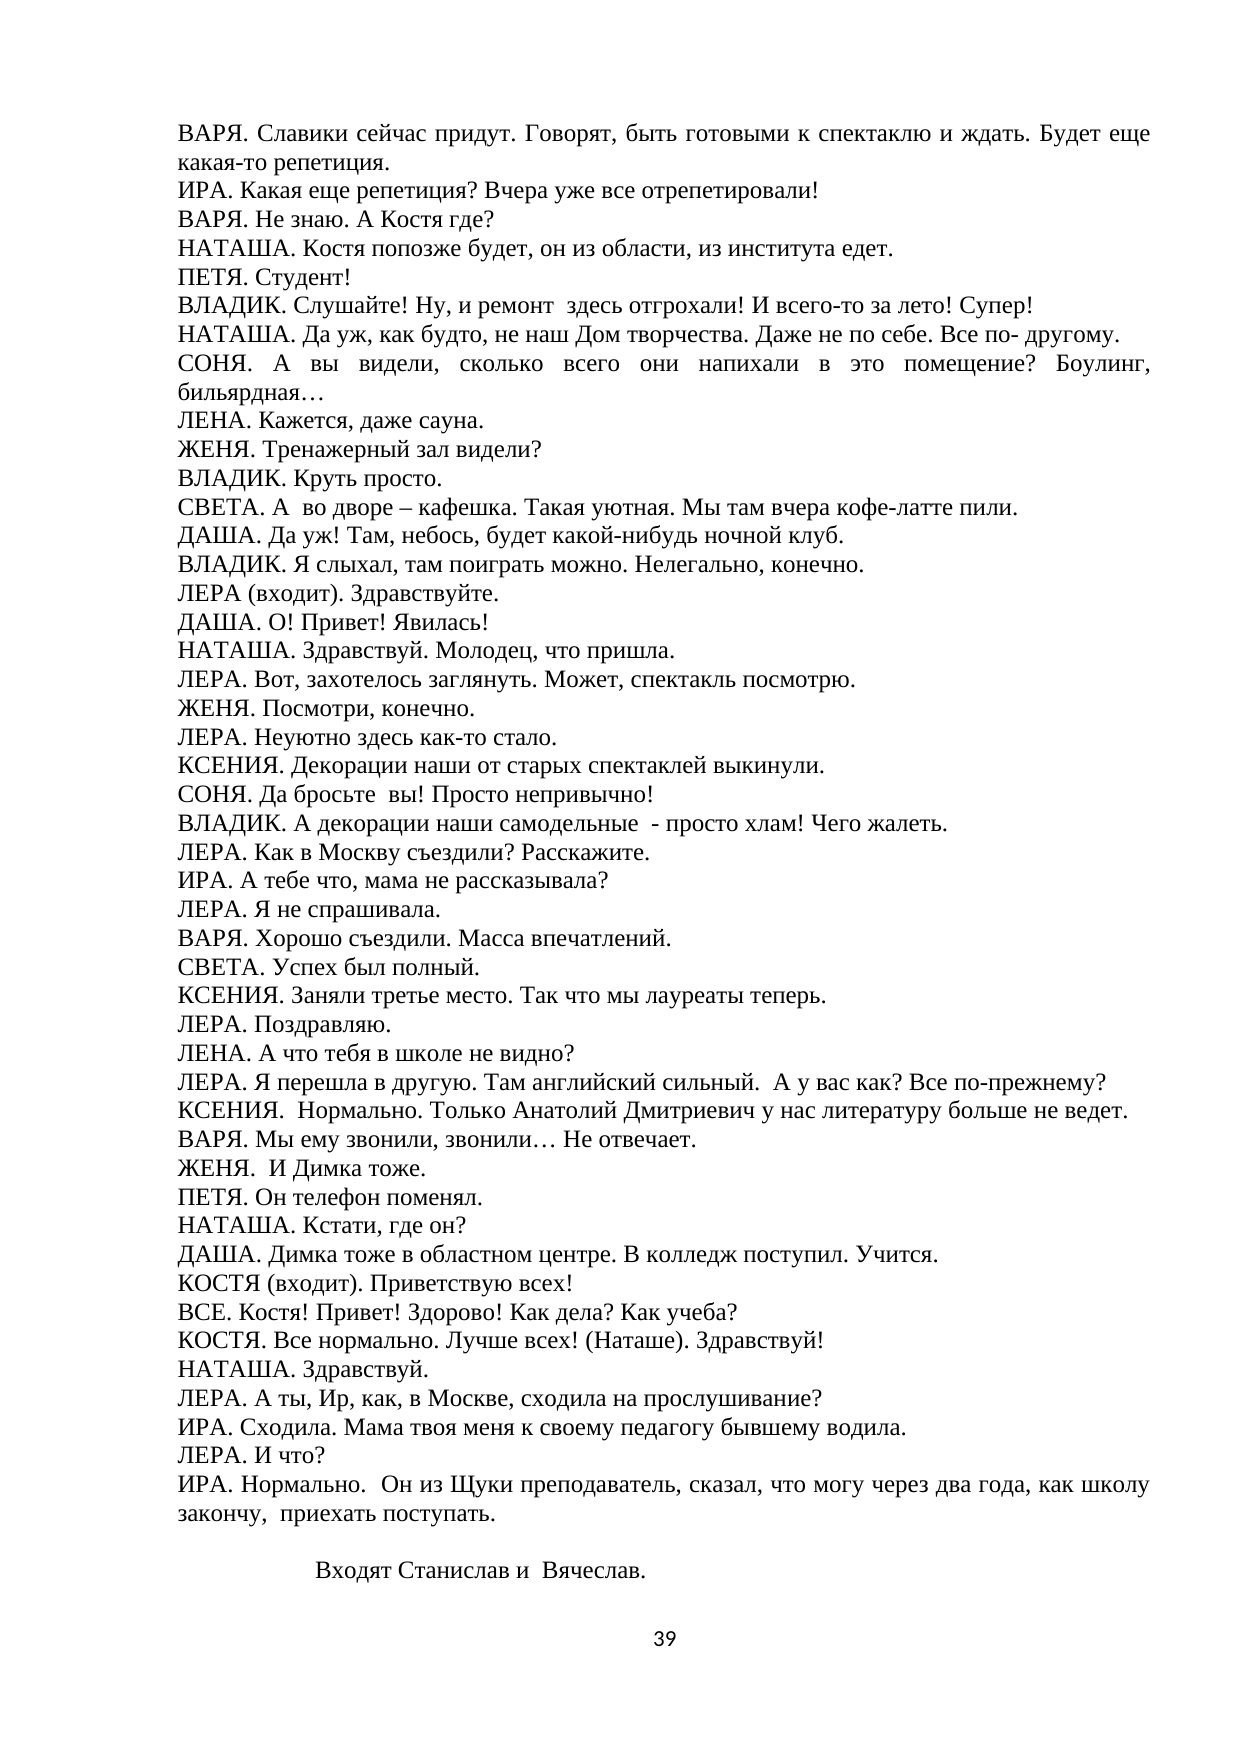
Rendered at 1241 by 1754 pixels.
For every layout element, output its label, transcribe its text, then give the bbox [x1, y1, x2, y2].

text ЖЕНЯ. Посмотри, конечно. [177, 693, 1152, 722]
text КОСТЯ (входит). Приветствую всех! [177, 1268, 1152, 1297]
text НАТАША. Здравствуй. Молодец, что пришла. [177, 636, 1152, 664]
text ЛЕРА (входит). Здравствуйте. [177, 578, 1152, 607]
text ЛЕРА. Я не спрашивала. [177, 894, 1152, 923]
text КСЕНИЯ. Нормально. Только Анатолий Дмитриевич у нас литературу больше не ведет. [177, 1096, 1152, 1124]
text ПЕТЯ. Студент! [177, 262, 1152, 291]
text ВАРЯ. Славики сейчас придут. Говорят, быть готовыми к спектаклю и ждать. Будет еще какая-то репетиция. [177, 118, 1152, 176]
text СОНЯ. Да бросьте вы! Просто непривычно! [177, 779, 1152, 808]
text ИРА. Сходила. Мама твоя меня к своему педагогу бывшему водила. [177, 1412, 1152, 1441]
text СВЕТА. А во дворе – кафешка. Такая уютная. Мы там вчера кофе-латте пили. [177, 492, 1152, 521]
text ВАРЯ. Не знаю. А Костя где? [177, 204, 1152, 233]
text НАТАША. Костя попозже будет, он из области, из института едет. [177, 233, 1152, 262]
text ИРА. А тебе что, мама не рассказывала? [177, 866, 1152, 894]
text ЛЕРА. Поздравляю. [177, 1009, 1152, 1038]
text СВЕТА. Успех был полный. [177, 952, 1152, 981]
text НАТАША. Да уж, как будто, не наш Дом творчества. Даже не по себе. Все по- другому. [177, 319, 1152, 348]
text НАТАША. Кстати, где он? [177, 1211, 1152, 1239]
text ВАРЯ. Мы ему звонили, звонили… Не отвечает. [177, 1124, 1152, 1153]
text ДАША. Да уж! Там, небось, будет какой-нибудь ночной клуб. [177, 521, 1152, 549]
text КОСТЯ. Все нормально. Лучше всех! (Наташе). Здравствуй! [177, 1326, 1152, 1354]
text ЖЕНЯ. Тренажерный зал видели? [177, 434, 1152, 463]
text КСЕНИЯ. Декорации наши от старых спектаклей выкинули. [177, 751, 1152, 779]
text ВЛАДИК. Круть просто. [177, 463, 1152, 492]
text ВЛАДИК. А декорации наши самодельные - просто хлам! Чего жалеть. [177, 808, 1152, 837]
text ВЛАДИК. Я слыхал, там поиграть можно. Нелегально, конечно. [177, 549, 1152, 578]
text ВЛАДИК. Слушайте! Ну, и ремонт здесь отгрохали! И всего-то за лето! Супер! [177, 291, 1152, 319]
text ПЕТЯ. Он телефон поменял. [177, 1182, 1152, 1211]
text ЛЕРА. А ты, Ир, как, в Москве, сходила на прослушивание? [177, 1383, 1152, 1412]
text ЛЕНА. Кажется, даже сауна. [177, 406, 1152, 434]
text СОНЯ. А вы видели, сколько всего они напихали в это помещение? Боулинг, бильярдная… [177, 348, 1152, 406]
text ЛЕРА. Вот, захотелось заглянуть. Может, спектакль посмотрю. [177, 664, 1152, 693]
text ИРА. Нормально. Он из Щуки преподаватель, сказал, что могу через два года, как школу закончу, приехать поступать. [177, 1469, 1152, 1527]
text ИРА. Какая еще репетиция? Вчера уже все отрепетировали! [177, 176, 1152, 204]
text ВАРЯ. Хорошо съездили. Масса впечатлений. [177, 923, 1152, 952]
text ЛЕРА. Я перешла в другую. Там английский сильный. А у вас как? Все по-прежнему? [177, 1067, 1152, 1096]
text ВСЕ. Костя! Привет! Здорово! Как дела? Как учеба? [177, 1297, 1152, 1326]
text ЛЕРА. Как в Москву съездили? Расскажите. [177, 837, 1152, 866]
text ДАША. Димка тоже в областном центре. В колледж поступил. Учится. [177, 1239, 1152, 1268]
text ЛЕРА. И что? [177, 1441, 1152, 1469]
text ЖЕНЯ. И Димка тоже. [177, 1153, 1152, 1182]
text ДАША. О! Привет! Явилась! [177, 607, 1152, 636]
text ЛЕНА. А что тебя в школе не видно? [177, 1038, 1152, 1067]
text КСЕНИЯ. Заняли третье место. Так что мы лауреаты теперь. [177, 981, 1152, 1009]
text ЛЕРА. Неуютно здесь как-то стало. [177, 722, 1152, 751]
text НАТАША. Здравствуй. [177, 1354, 1152, 1383]
text Входят Станислав и Вячеслав. [177, 1556, 1152, 1584]
